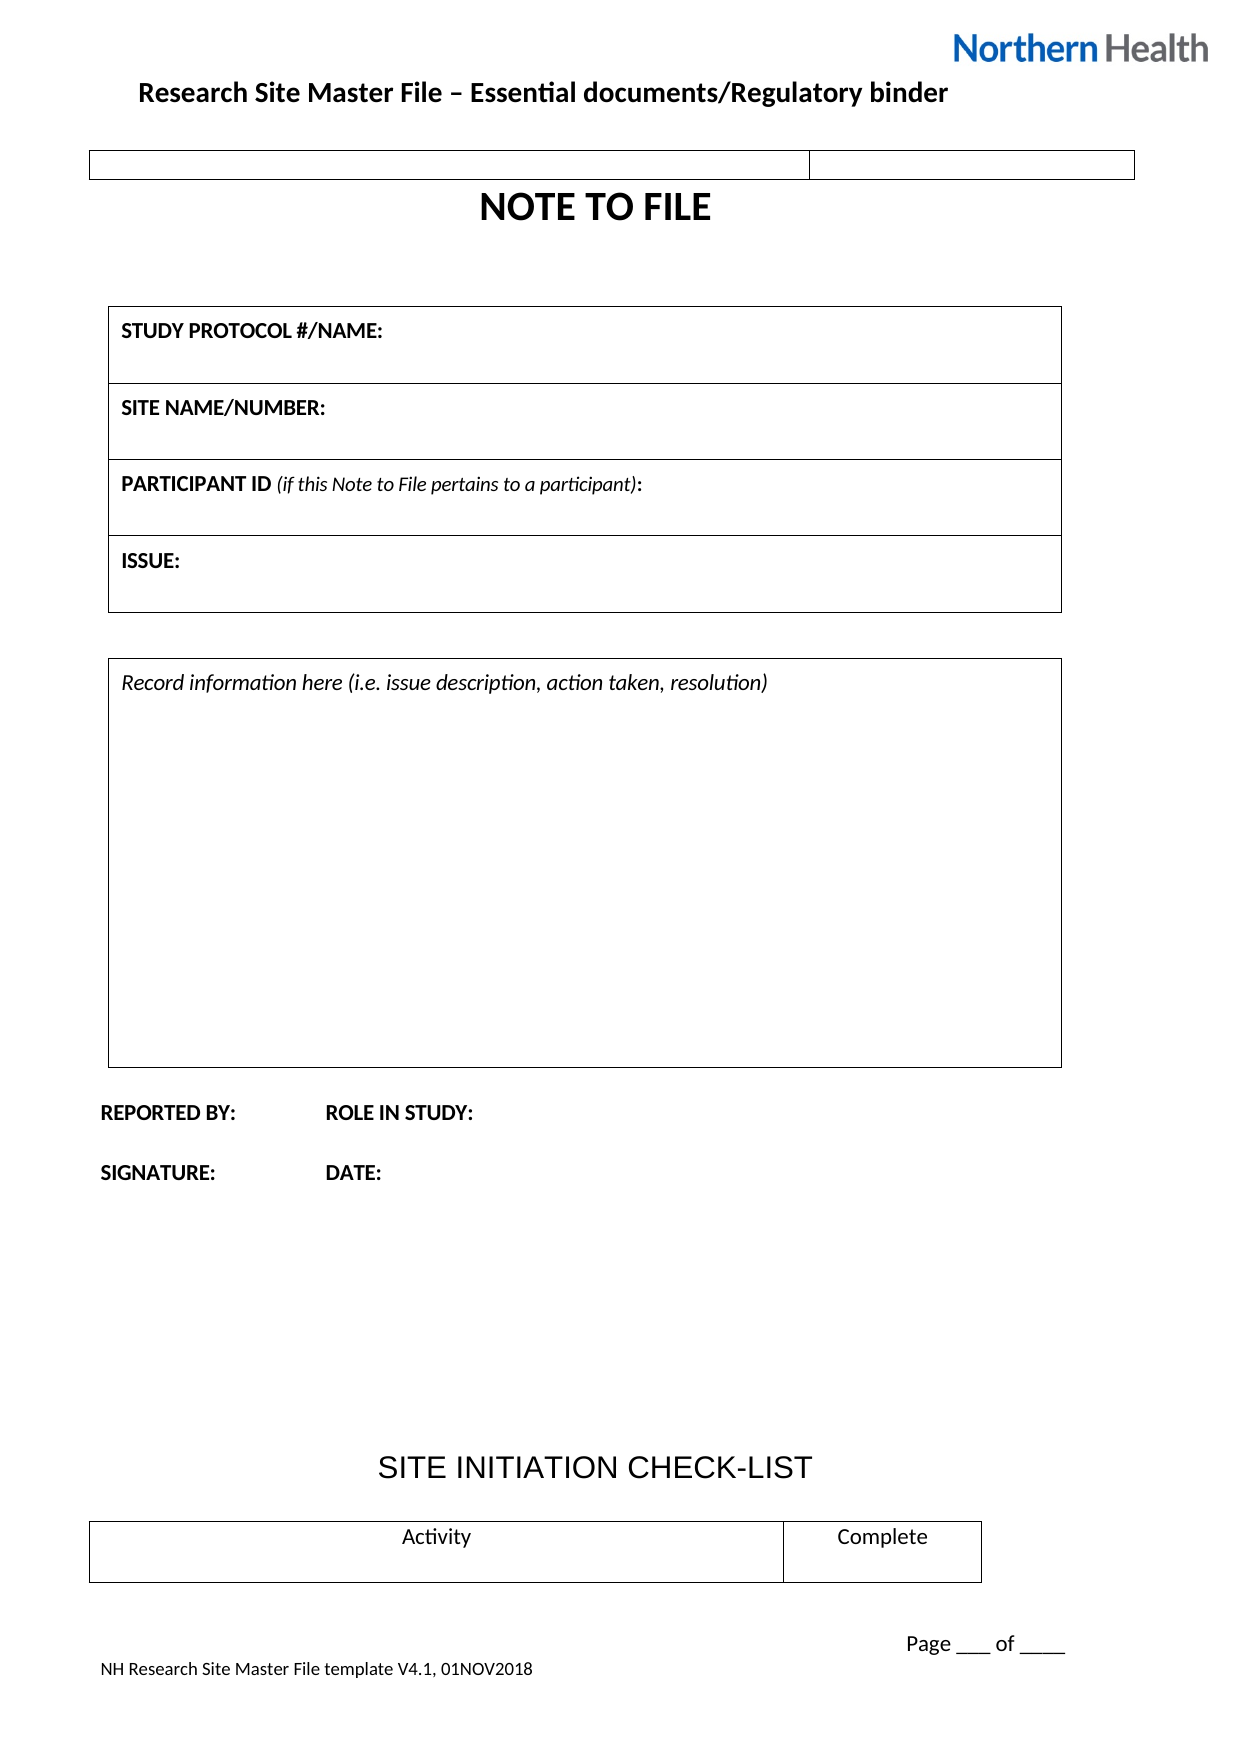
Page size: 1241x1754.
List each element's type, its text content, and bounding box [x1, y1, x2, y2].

table_cell [810, 151, 1134, 179]
table_header Record information here (i.e. issue description, action taken, resolution) [109, 659, 1061, 1067]
table_cell ISSUE: [109, 536, 1061, 612]
list NOTE TO FILE [100, 180, 1090, 231]
table_cell SITE NAME/NUMBER: [109, 384, 1061, 459]
table_header Activity [90, 1522, 783, 1582]
table_cell [90, 151, 809, 179]
table_header Complete [784, 1522, 981, 1582]
text SITE INITIATION CHECK-LIST [100, 1449, 1090, 1485]
text REPORTED BY: ROLE IN STUDY: [100, 1098, 1090, 1126]
table_cell PARTICIPANT ID (if this Note to File pertains to a participant): [109, 460, 1061, 535]
picture [951, 21, 1208, 72]
text SIGNATURE: DATE: [100, 1158, 1090, 1186]
table_header STUDY PROTOCOL #/NAME: [109, 307, 1061, 383]
